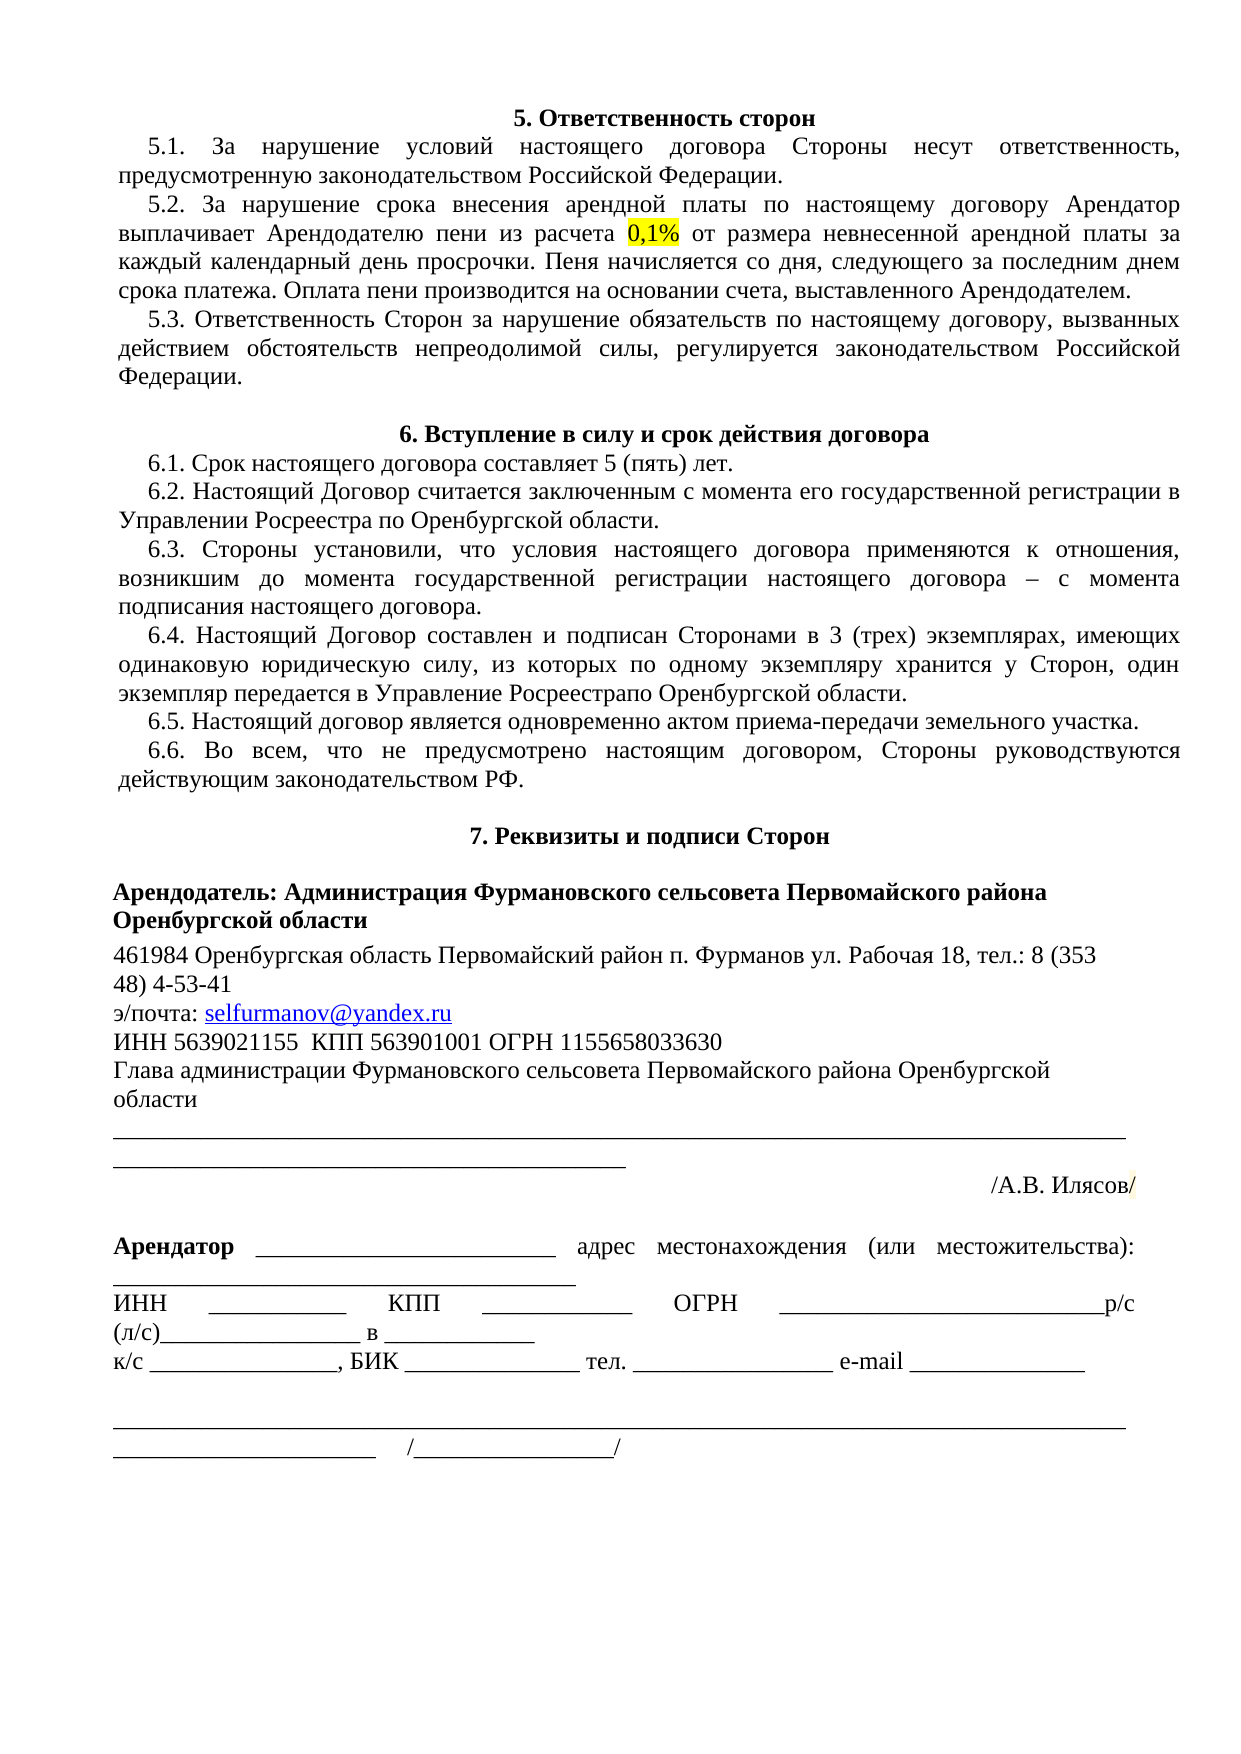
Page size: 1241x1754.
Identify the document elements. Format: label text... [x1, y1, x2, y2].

text 5.3. Ответственность Сторон за нарушение обязательств по настоящему договору, вызванных действием обстоятельств непреодолимой силы, регулируется законодательством Российской Федерации. [118, 304, 1181, 390]
text 6.6. Во всем, что не предусмотрено настоящим договором, Стороны руководствуются действующим законодательством РФ. [118, 735, 1181, 793]
subtitle 7. Реквизиты и подписи Сторон [118, 821, 1181, 850]
text 6.5. Настоящий договор является одновременно актом приема-передачи земельного участка. [118, 706, 1181, 735]
table_cell Арендатор ________________________ адрес местонахождения (или местожительства): _____________________________________ ИНН ___________ КПП ____________ ОГРН __________________________р/с (л/с)________________ в ____________ к/с _______________, БИК ______________ тел. ________________ e-mail ______________ ______________________________________________________________________________________________________ /________________/ [112, 1201, 1137, 1491]
text 6.2. Настоящий Договор считается заключенным с момента его государственной регистрации в Управлении Росреестра по Оренбургской области. [118, 476, 1181, 534]
text 5.1. За нарушение условий настоящего договора Стороны несут ответственность, предусмотренную законодательством Российской Федерации. [118, 131, 1181, 189]
text 6. Вступление в силу и срок действия договора [118, 419, 1181, 448]
text 6.1. Срок настоящего договора составляет 5 (пять) лет. [118, 448, 1181, 476]
text 6.4. Настоящий Договор составлен и подписан Сторонами в 3 (трех) экземплярах, имеющих одинаковую юридическую силу, из которых по одному экземпляру хранится у Сторон, один экземпляр передается в Управление Росреестрапо Оренбургской области. [118, 620, 1181, 706]
text 5. Ответственность сторон [118, 103, 1181, 131]
table_header Арендодатель: Администрация Фурмановского сельсовета Первомайского района Оренбургской области 461984 Оренбургская область Первомайский район п. Фурманов ул. Рабочая 18, тел.: 8 (353 48) 4-53-41 э/почта: selfurmanov@yandex.ru ИНН 5639021155 КПП 563901001 ОГРН 1155658033630 Глава администрации Фурмановского сельсовета Первомайского района Оренбургской области __________________________________________________________________________________________________________________________ /А.В. Илясов/ [112, 850, 1137, 1201]
text 6.3. Стороны установили, что условия настоящего договора применяются к отношения, возникшим до момента государственной регистрации настоящего договора – с момента подписания настоящего договора. [118, 534, 1181, 620]
text 5.2. За нарушение срока внесения арендной платы по настоящему договору Арендатор выплачивает Арендодателю пени из расчета 0,1% от размера невнесенной арендной платы за каждый календарный день просрочки. Пеня начисляется со дня, следующего за последним днем срока платежа. Оплата пени производится на основании счета, выставленного Арендодателем. [118, 189, 1181, 304]
